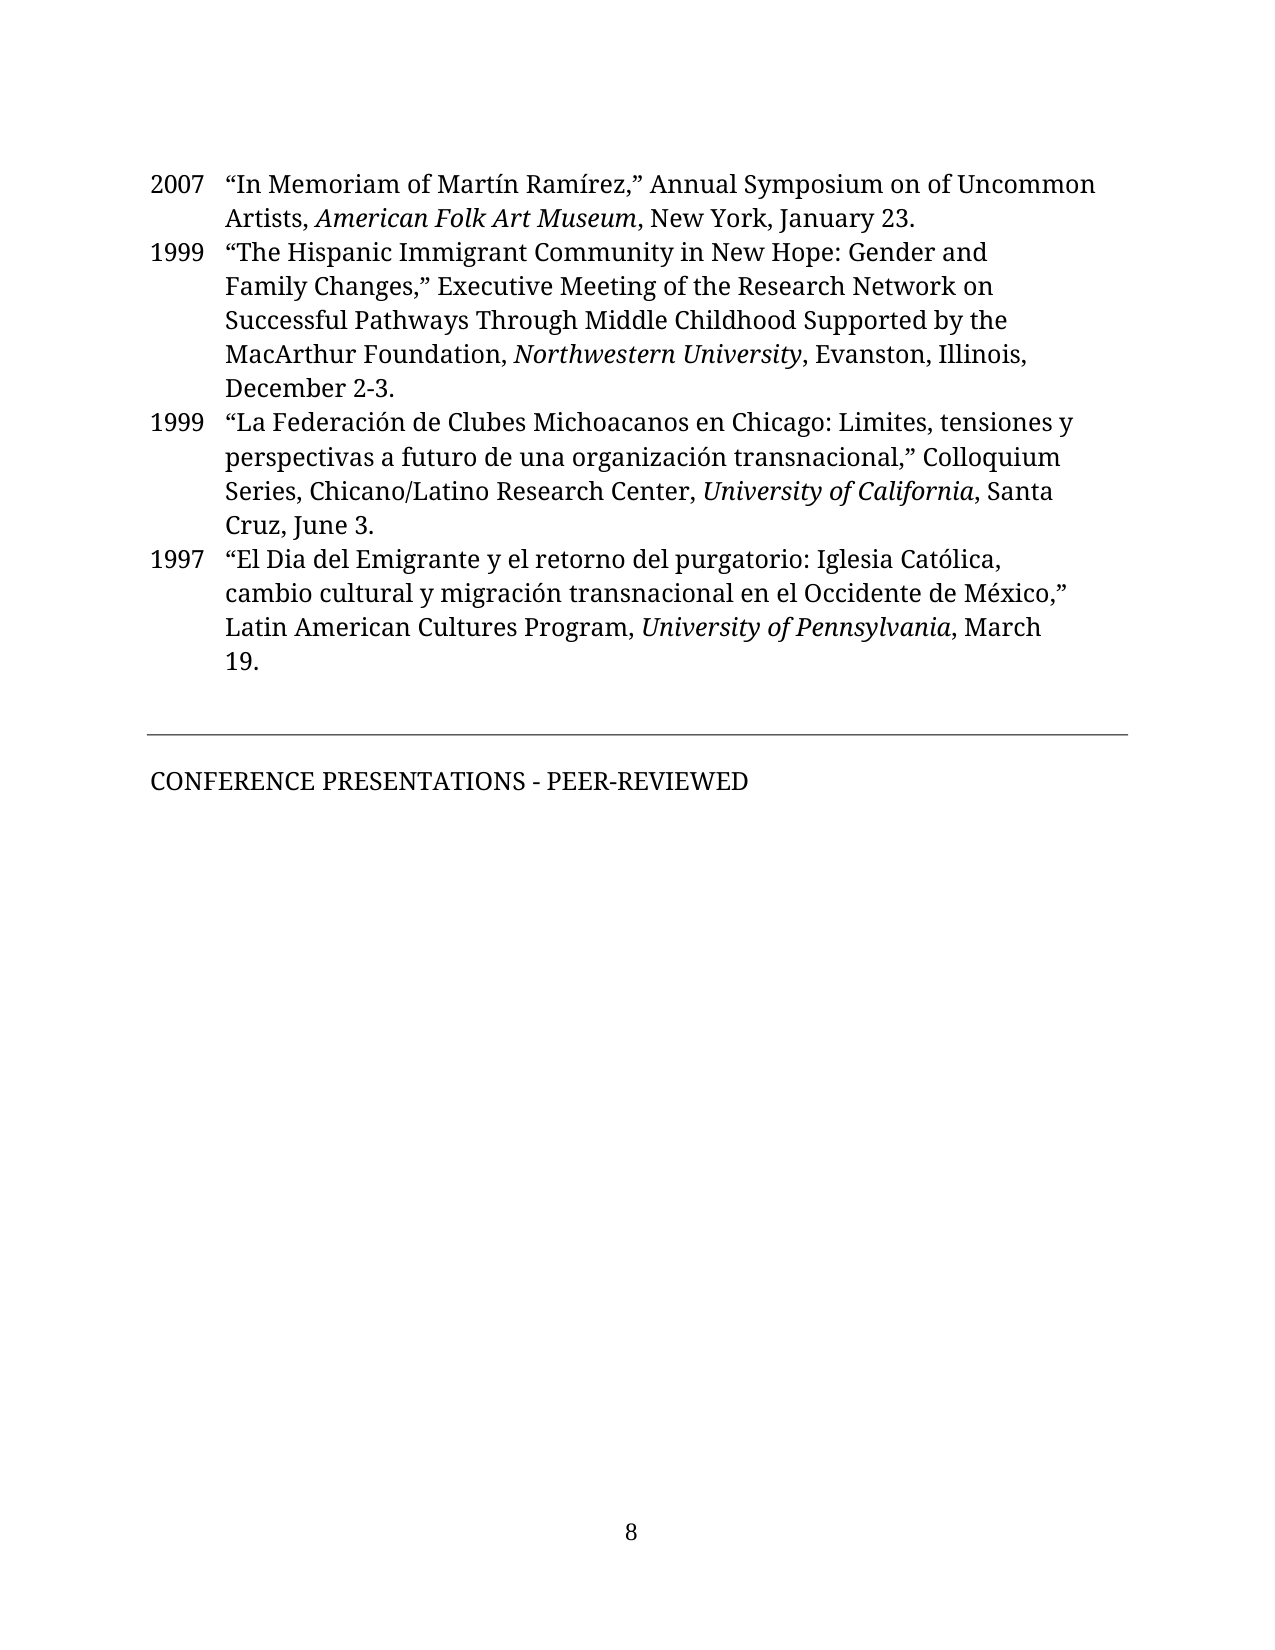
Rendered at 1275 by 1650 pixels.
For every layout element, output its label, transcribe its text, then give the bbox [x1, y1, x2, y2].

text 2007 “In Memoriam of Martín Ramírez,” Annual Symposium on of Uncommon Artists, American Folk Art Museum, New York, January 23. [150, 167, 1116, 235]
subtitle CONFERENCE PRESENTATIONS - PEER-REVIEWED [150, 705, 1139, 797]
text 1997 “El Dia del Emigrante y el retorno del purgatorio: Iglesia Católica, cambio cultural y migración transnacional en el Occidente de México,” Latin American Cultures Program, University of Pennsylvania, March 19. [150, 541, 1077, 678]
text 1999 “The Hispanic Immigrant Community in New Hope: Gender and Family Changes,” Executive Meeting of the Research Network on Successful Pathways Through Middle Childhood Supported by the MacArthur Foundation, Northwestern University, Evanston, Illinois, December 2-3. [150, 235, 1061, 405]
text 1999 “La Federación de Clubes Michoacanos en Chicago: Limites, tensiones y perspectivas a futuro de una organización transnacional,” Colloquium Series, Chicano/Latino Research Center, University of California, Santa Cruz, June 3. [150, 405, 1081, 541]
